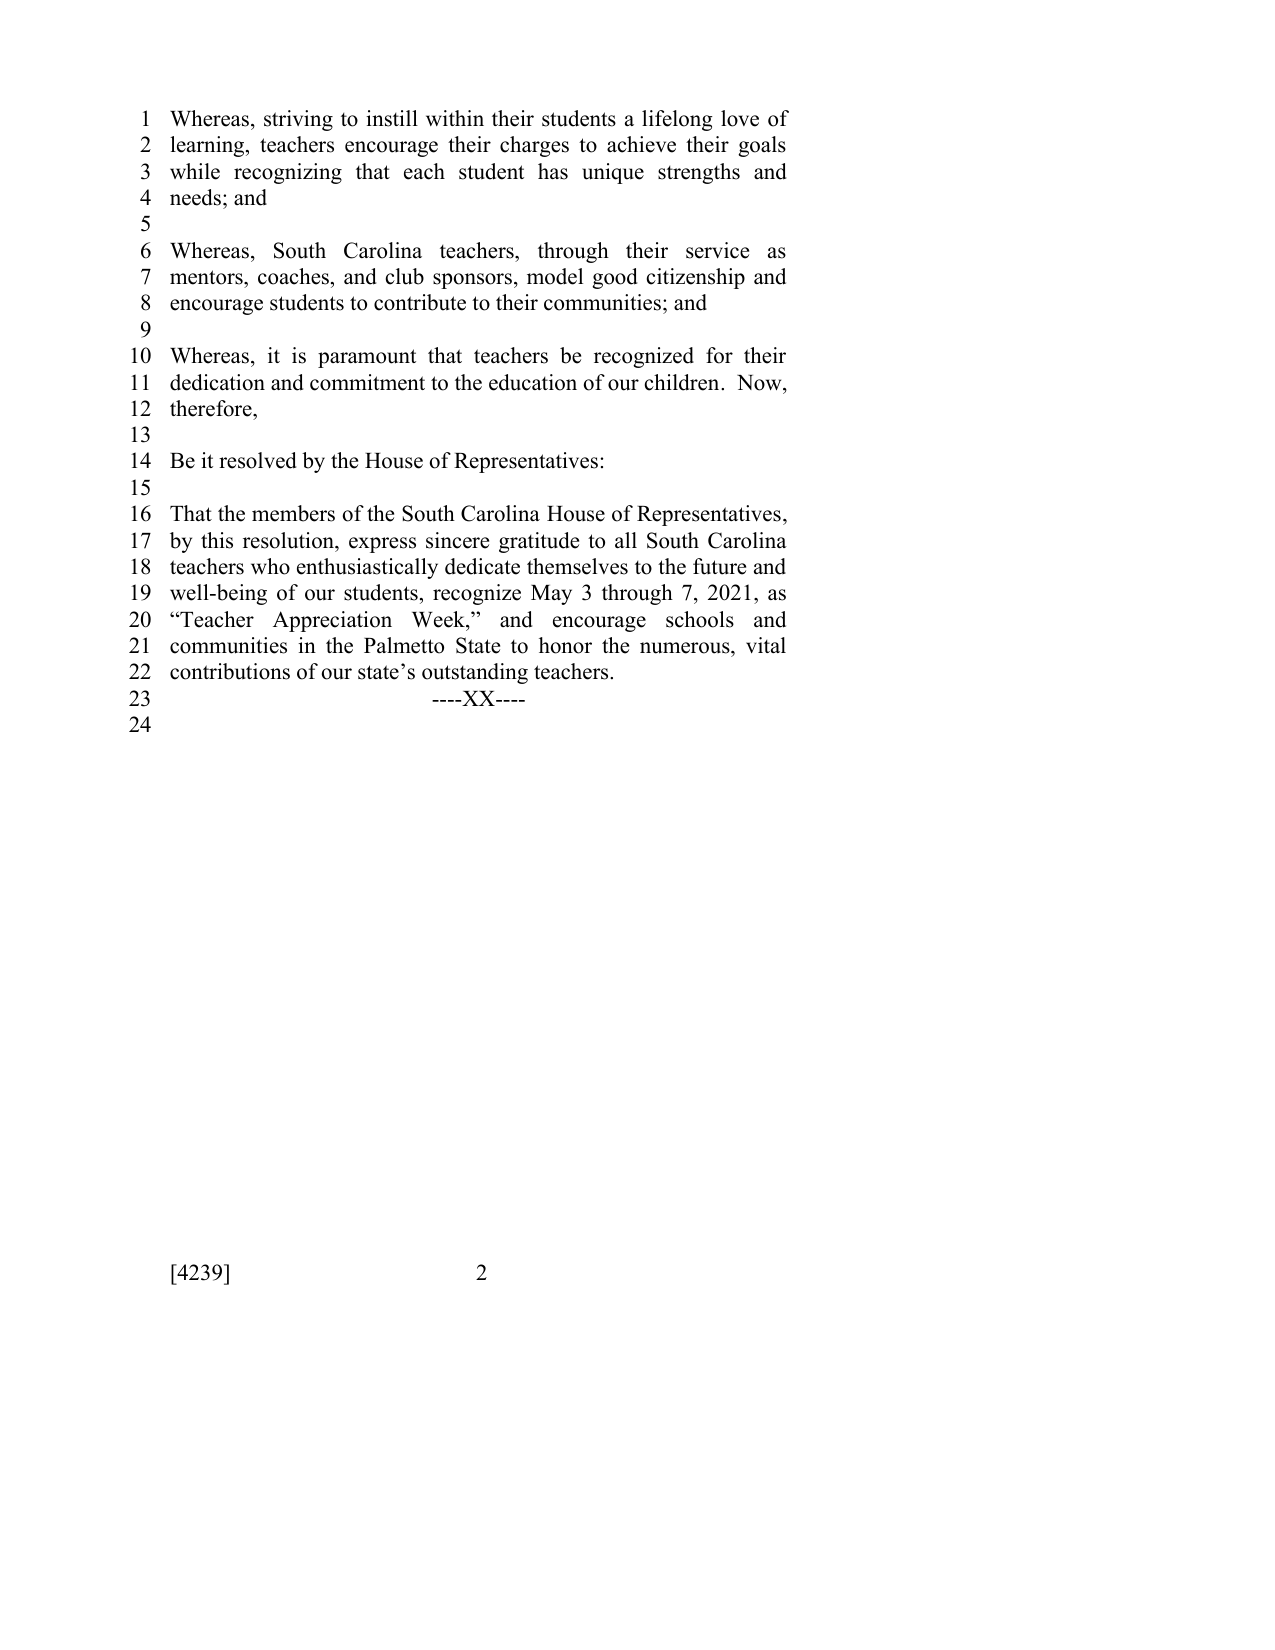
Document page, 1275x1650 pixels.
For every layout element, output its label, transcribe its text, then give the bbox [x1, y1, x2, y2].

text Whereas, South Carolina teachers, through their service as mentors, coaches, and club sponsors, model good citizenship and encourage students to contribute to their communities; and [169, 237, 787, 316]
text Be it resolved by the House of Representatives: [169, 448, 787, 474]
text Whereas, it is paramount that teachers be recognized for their dedication and commitment to the education of our children. Now, therefore, [169, 342, 787, 421]
text Whereas, striving to instill within their students a lifelong love of learning, teachers encourage their charges to achieve their goals while recognizing that each student has unique strengths and needs; and [169, 105, 787, 210]
text That the members of the South Carolina House of Representatives, by this resolution, express sincere gratitude to all South Carolina teachers who enthusiastically dedicate themselves to the future and well-being of our students, recognize May 3 through 7, 2021, as “Teacher Appreciation Week,” and encourage schools and communities in the Palmetto State to honor the numerous, vital contributions of our state’s outstanding teachers. [169, 500, 787, 685]
text ----XX---- [169, 685, 787, 711]
